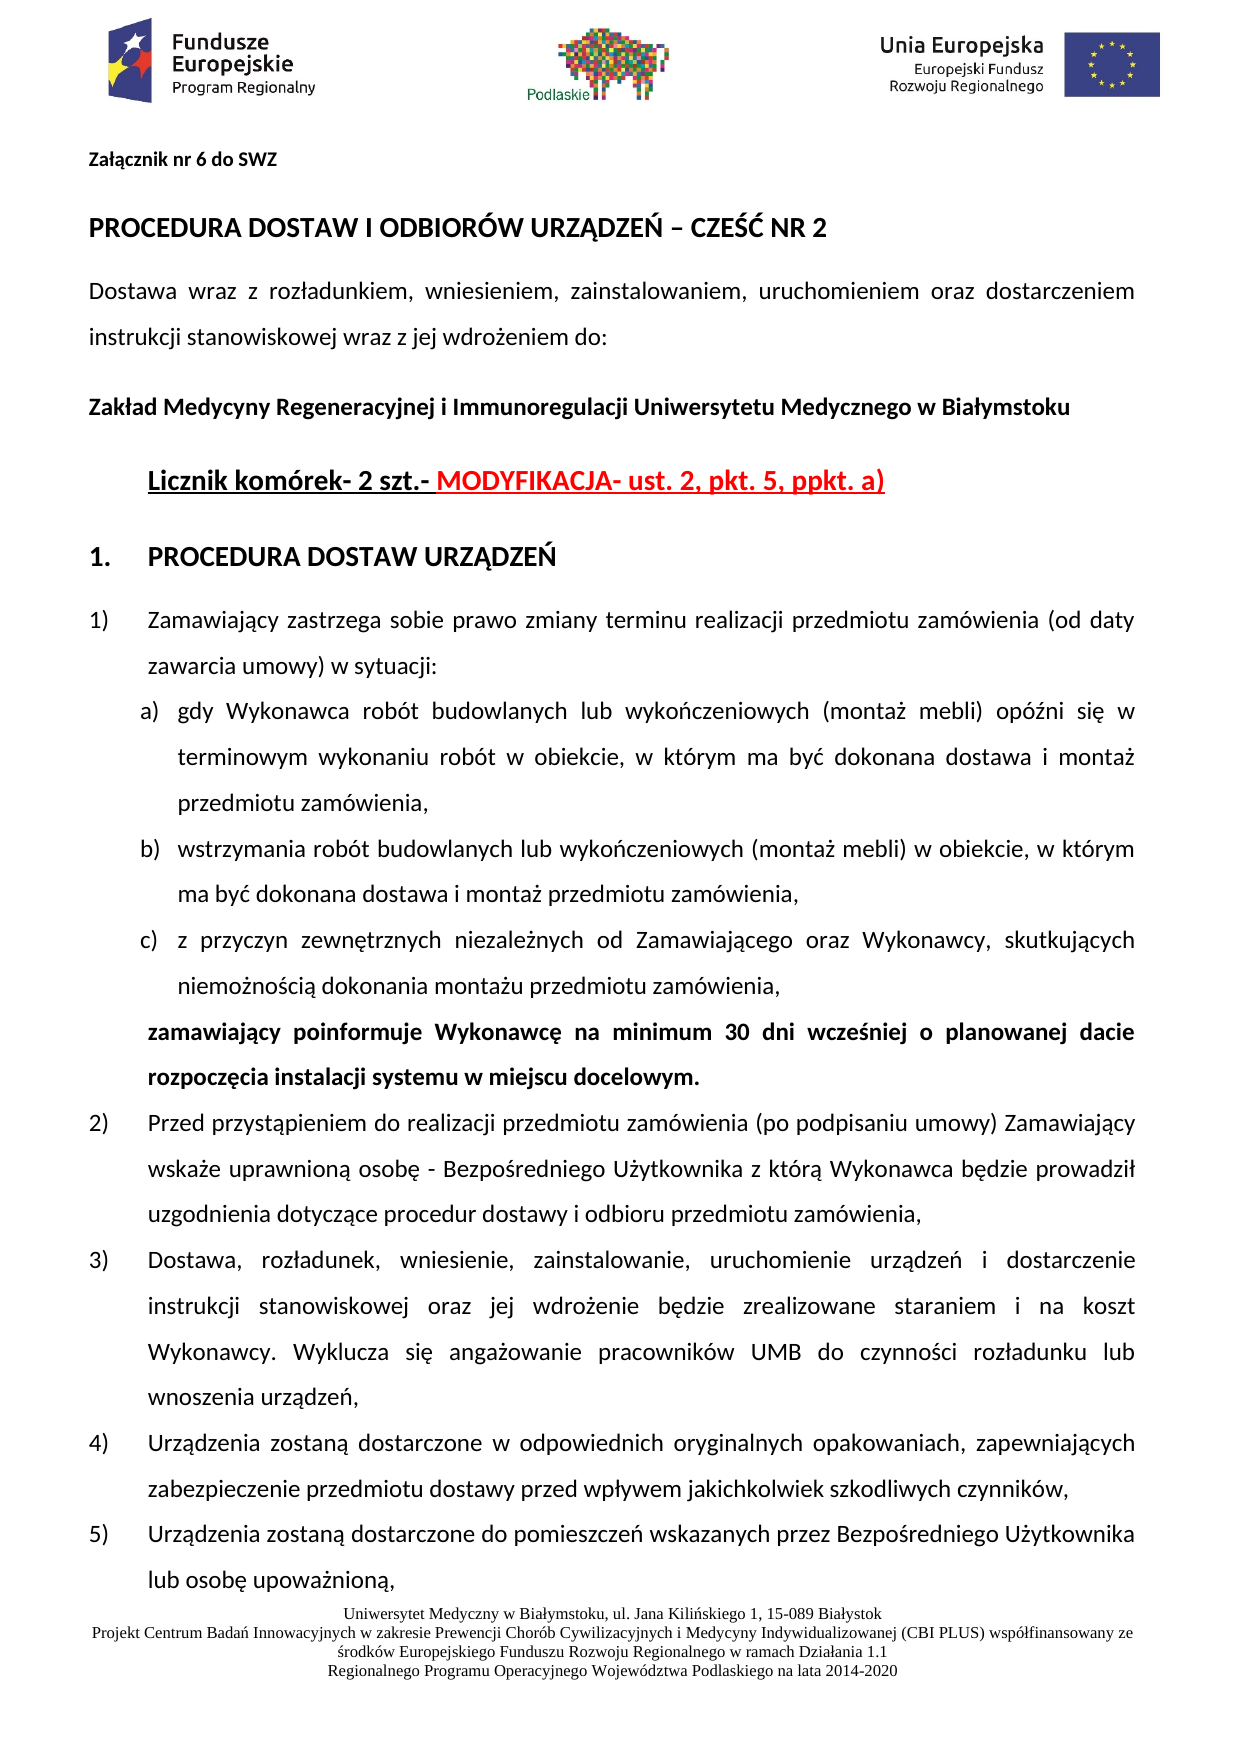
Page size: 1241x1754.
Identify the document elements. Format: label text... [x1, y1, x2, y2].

list Urządzenia zostaną dostarczone w odpowiednich oryginalnych opakowaniach, zapewniających zabezpieczenie przedmiotu dostawy przed wpływem jakichkolwiek szkodliwych czynników, [89, 1427, 1137, 1503]
list Urządzenia zostaną dostarczone do pomieszczeń wskazanych przez Bezpośredniego Użytkownika lub osobę upoważnioną, [89, 1519, 1137, 1595]
list Zamawiający zastrzega sobie prawo zmiany terminu realizacji przedmiotu zamówienia (od daty zawarcia umowy) w sytuacji: [89, 604, 1137, 680]
list z przyczyn zewnętrznych niezależnych od Zamawiającego oraz Wykonawcy, skutkujących niemożnością dokonania montażu przedmiotu zamówienia, [140, 924, 1137, 1000]
text Dostawa wraz z rozładunkiem, wniesieniem, zainstalowaniem, uruchomieniem oraz dostarczeniem instrukcji stanowiskowej wraz z jej wdrożeniem do: [89, 275, 1137, 351]
list wstrzymania robót budowlanych lub wykończeniowych (montaż mebli) w obiekcie, w którym ma być dokonana dostawa i montaż przedmiotu zamówienia, [140, 833, 1137, 909]
picture [101, 15, 1165, 111]
text Załącznik nr 6 do SWZ [89, 146, 1137, 171]
list Przed przystąpieniem do realizacji przedmiotu zamówienia (po podpisaniu umowy) Zamawiający wskaże uprawnioną osobę - Bezpośredniego Użytkownika z którą Wykonawca będzie prowadził uzgodnienia dotyczące procedur dostawy i odbioru przedmiotu zamówienia, [89, 1107, 1137, 1229]
list gdy Wykonawca robót budowlanych lub wykończeniowych (montaż mebli) opóźni się w terminowym wykonaniu robót w obiekcie, w którym ma być dokonana dostawa i montaż przedmiotu zamówienia, [140, 696, 1137, 817]
list zamawiający poinformuje Wykonawcę na minimum 30 dni wcześniej o planowanej dacie rozpoczęcia instalacji systemu w miejscu docelowym. [148, 1016, 1137, 1092]
subtitle PROCEDURA DOSTAW URZĄDZEŃ [89, 538, 1137, 574]
list Dostawa, rozładunek, wniesienie, zainstalowanie, uruchomienie urządzeń i dostarczenie instrukcji stanowiskowej oraz jej wdrożenie będzie zrealizowane staraniem i na koszt Wykonawcy. Wyklucza się angażowanie pracowników UMB do czynności rozładunku lub wnoszenia urządzeń, [89, 1244, 1137, 1412]
subtitle PROCEDURA DOSTAW I ODBIORÓW URZĄDZEŃ – CZEŚĆ NR 2 [89, 209, 1137, 244]
text Zakład Medycyny Regeneracyjnej i Immunoregulacji Uniwersytetu Medycznego w Białymstoku [89, 391, 1137, 422]
text Licznik komórek- 2 szt.- MODYFIKACJA- ust. 2, pkt. 5, ppkt. a) [148, 462, 1137, 498]
